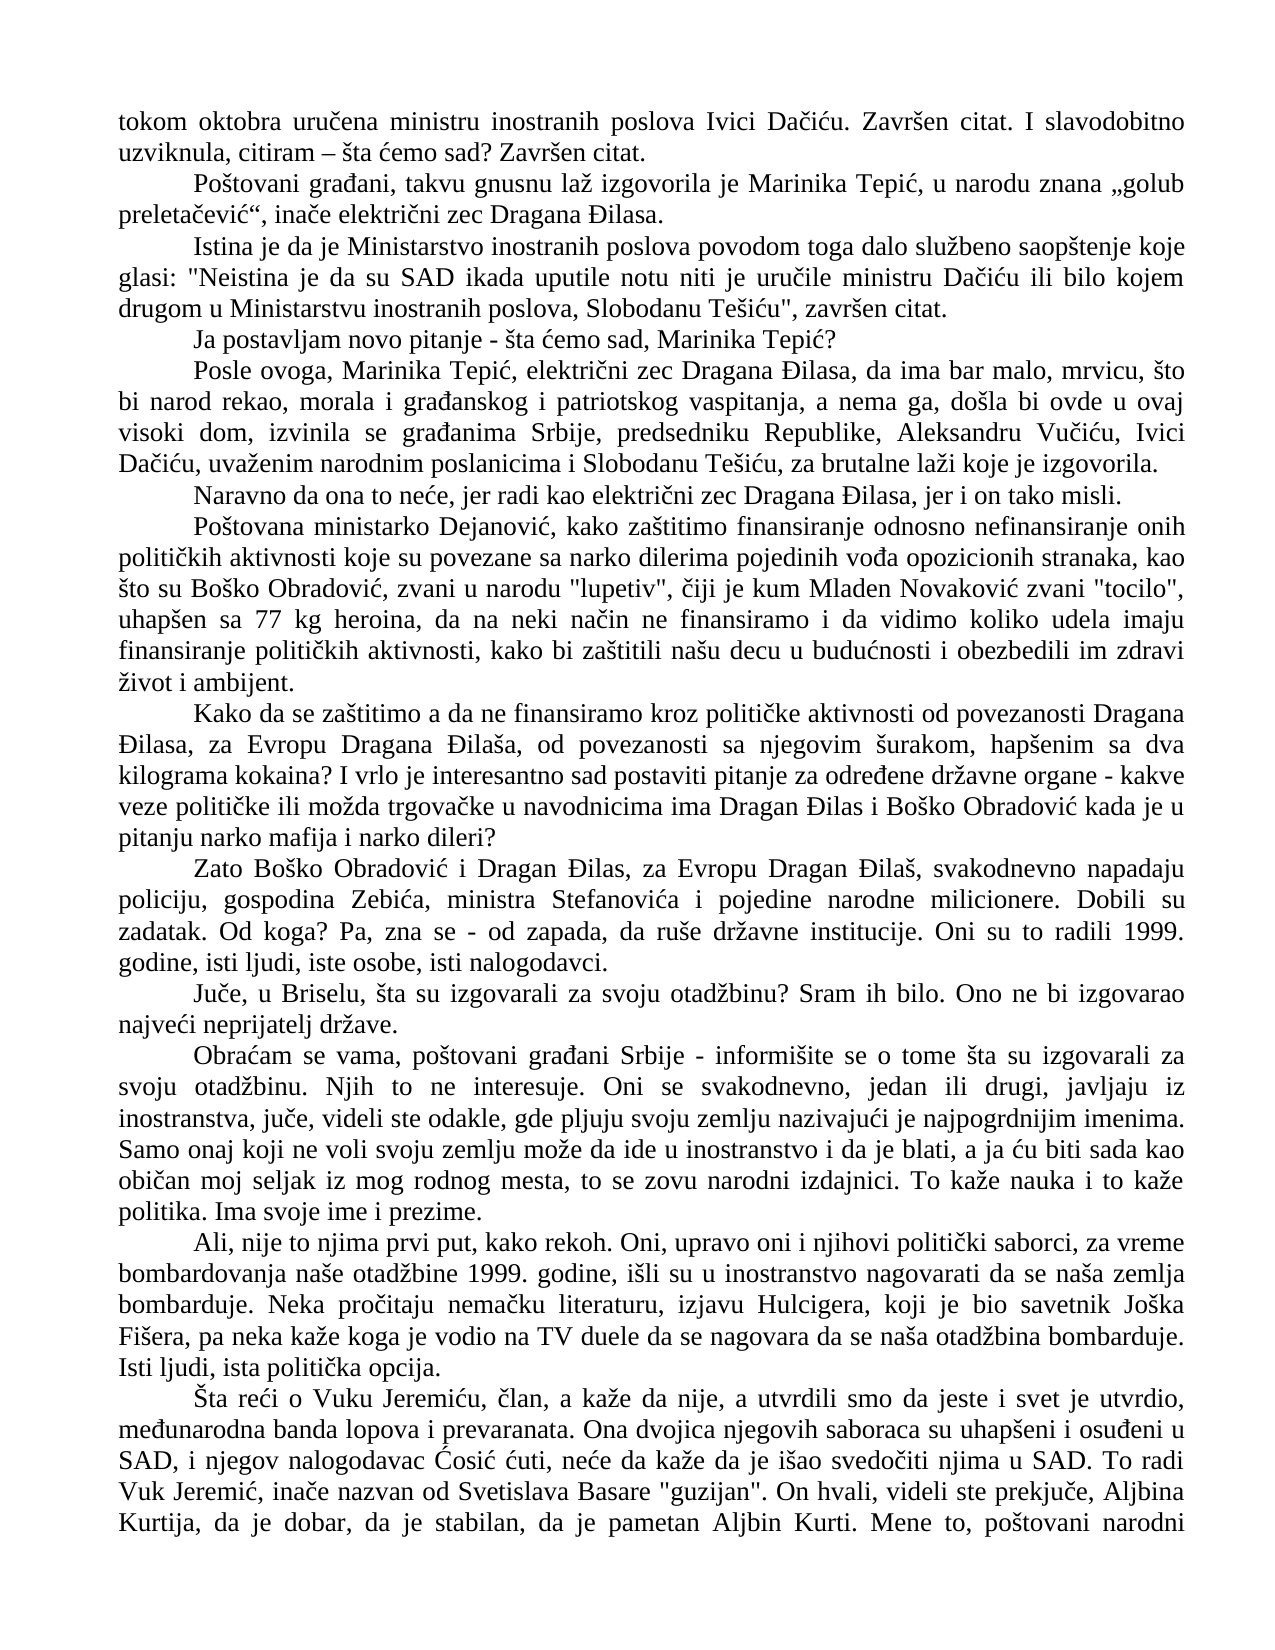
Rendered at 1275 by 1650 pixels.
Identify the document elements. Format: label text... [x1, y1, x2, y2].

text Ja postavljam novo pitanje - šta ćemo sad, Marinika Tepić? [118, 323, 1186, 354]
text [118, 1382, 1186, 1538]
text Zato Boško Obradović i Dragan Đilas, za Evropu Dragan Đilaš, svakodnevno napadaju policiju, gospodina Zebića, ministra Stefanovića i pojedine narodne milicionere. Dobili su zadatak. Od koga? Pa, zna se - od zapada, da ruše državne institucije. Oni su to radili 1999. godine, isti ljudi, iste osobe, isti nalogodavci. [118, 852, 1186, 977]
text Naravno da ona to neće, jer radi kao električni zec Dragana Đilasa, jer i on tako misli. [118, 479, 1186, 510]
text Obraćam se vama, poštovani građani Srbije - informišite se o tome šta su izgovarali za svoju otadžbinu. Njih to ne interesuje. Oni se svakodnevno, jedan ili drugi, javljaju iz inostranstva, juče, videli ste odakle, gde pljuju svoju zemlju nazivajući je najpogrdnijim imenima. Samo onaj koji ne voli svoju zemlju može da ide u inostranstvo i da je blati, a ja ću biti sada kao običan moj seljak iz mog rodnog mesta, to se zovu narodni izdajnici. To kaže nauka i to kaže politika. Ima svoje ime i prezime. [118, 1039, 1186, 1226]
text Kako da se zaštitimo a da ne finansiramo kroz političke aktivnosti od povezanosti Dragana Đilasa, za Evropu Dragana Đilaša, od povezanosti sa njegovim šurakom, hapšenim sa dva kilograma kokaina? I vrlo je interesantno sad postaviti pitanje za određene državne organe - kakve veze političke ili možda trgovačke u navodnicima ima Dragan Đilas i Boško Obradović kada je u pitanju narko mafija i narko dileri? [118, 697, 1186, 852]
text Istina je da je Ministarstvo inostranih poslova povodom toga dalo službeno saopštenje koje glasi: "Neistina je da su SAD ikada uputile notu niti je uručile ministru Dačiću ili bilo kojem drugom u Ministarstvu inostranih poslova, Slobodanu Tešiću", završen citat. [118, 229, 1186, 323]
text Poštovani građani, takvu gnusnu laž izgovorila je Marinika Tepić, u narodu znana „golub preletačević“, inače električni zec Dragana Đilasa. [118, 167, 1186, 229]
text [118, 105, 1186, 167]
text Poštovana ministarko Dejanović, kako zaštitimo finansiranje odnosno nefinansiranje onih političkih aktivnosti koje su povezane sa narko dilerima pojedinih vođa opozicionih stranaka, kao što su Boško Obradović, zvani u narodu "lupetiv", čiji je kum Mladen Novaković zvani "tocilo", uhapšen sa 77 kg heroina, da na neki način ne finansiramo i da vidimo koliko udela imaju finansiranje političkih aktivnosti, kako bi zaštitili našu decu u budućnosti i obezbedili im zdravi život i ambijent. [118, 510, 1186, 697]
text Posle ovoga, Marinika Tepić, električni zec Dragana Đilasa, da ima bar malo, mrvicu, što bi narod rekao, morala i građanskog i patriotskog vaspitanja, a nema ga, došla bi ovde u ovaj visoki dom, izvinila se građanima Srbije, predsedniku Republike, Aleksandru Vučiću, Ivici Dačiću, uvaženim narodnim poslanicima i Slobodanu Tešiću, za brutalne laži koje je izgovorila. [118, 354, 1186, 479]
text Juče, u Briselu, šta su izgovarali za svoju otadžbinu? Sram ih bilo. Ono ne bi izgovarao najveći neprijatelj države. [118, 977, 1186, 1039]
text Ali, nije to njima prvi put, kako rekoh. Oni, upravo oni i njihovi politički saborci, za vreme bombardovanja naše otadžbine 1999. godine, išli su u inostranstvo nagovarati da se naša zemlja bombarduje. Neka pročitaju nemačku literaturu, izjavu Hulcigera, koji je bio savetnik Joška Fišera, pa neka kaže koga je vodio na TV duele da se nagovara da se naša otadžbina bombarduje. Isti ljudi, ista politička opcija. [118, 1226, 1186, 1382]
